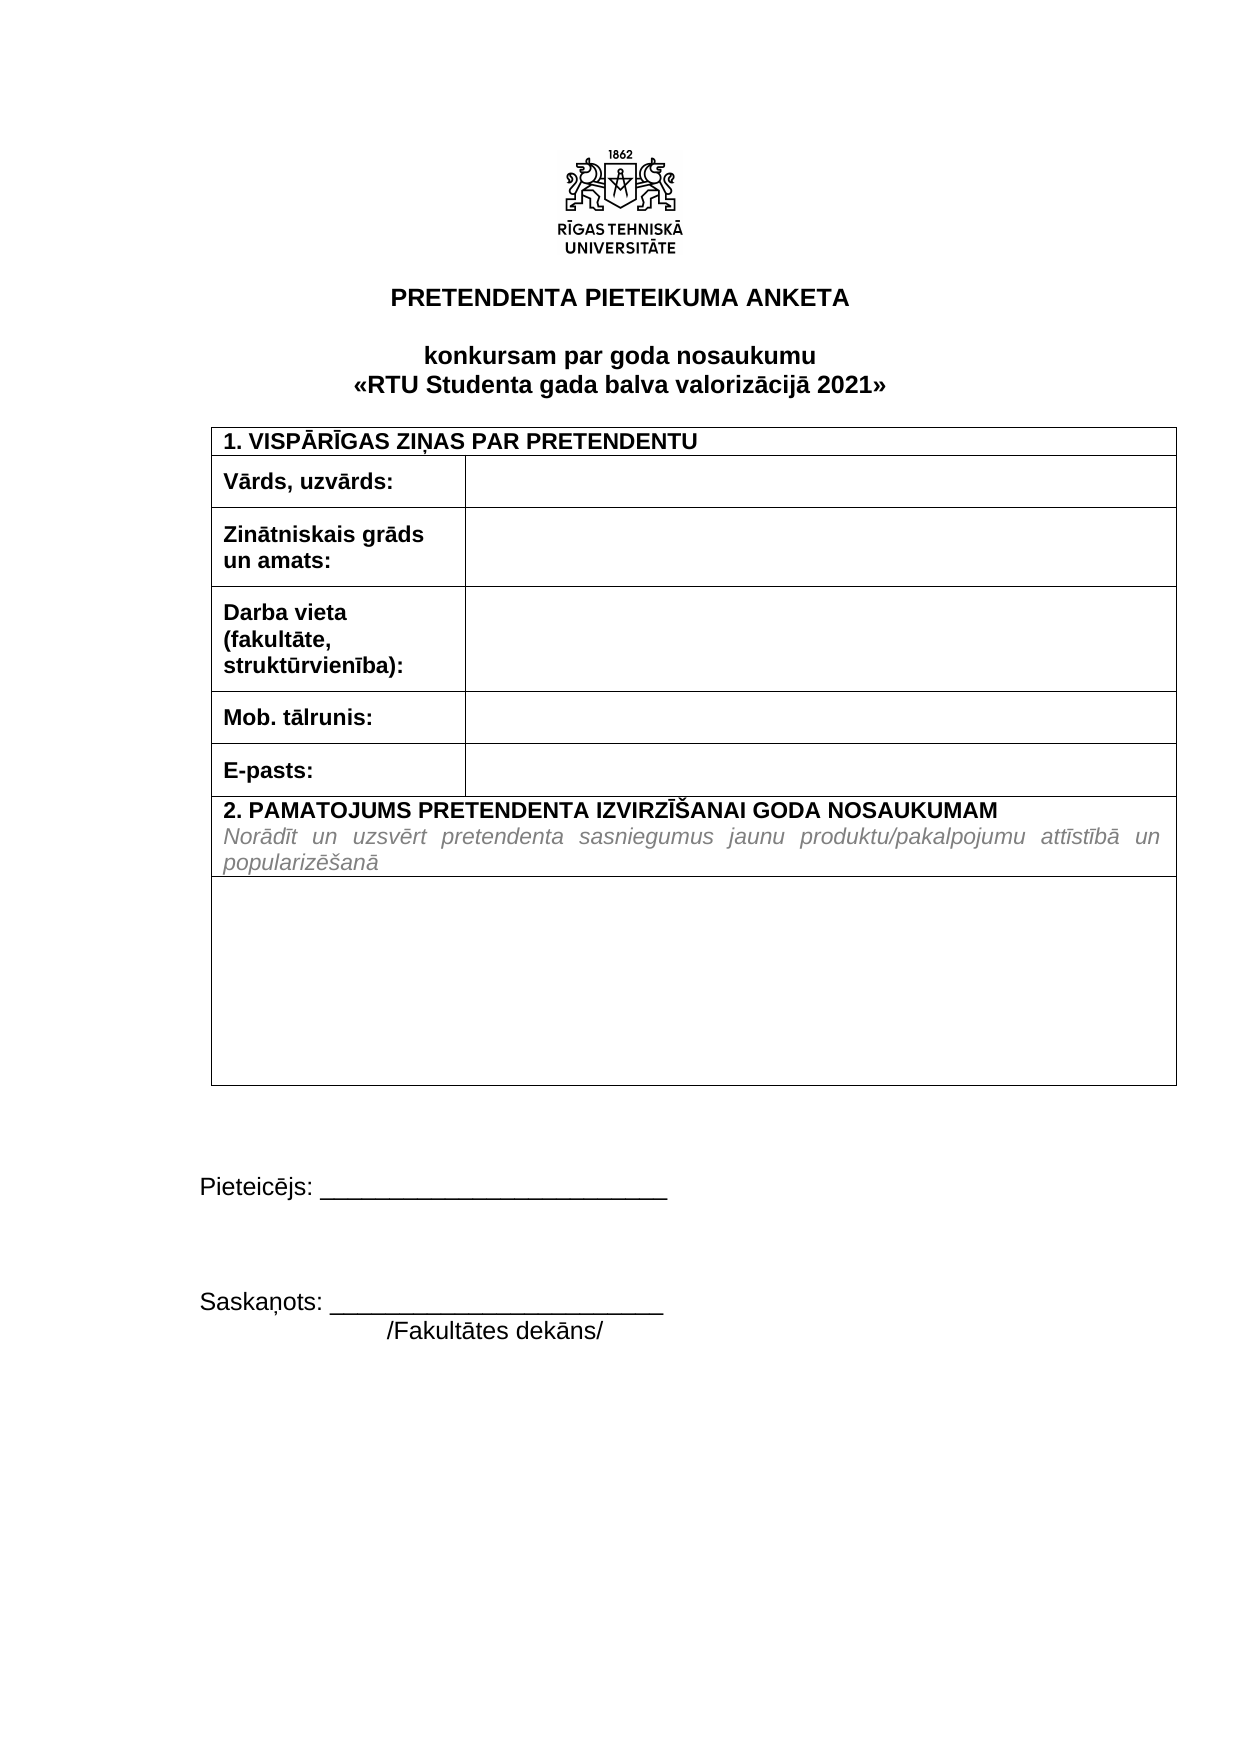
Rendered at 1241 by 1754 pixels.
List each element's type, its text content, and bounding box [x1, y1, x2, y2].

text Pieteicējs: _________________________ [187, 1172, 1050, 1201]
table_cell Zinātniskais grāds un amats: [212, 508, 465, 586]
table_cell [466, 587, 1176, 691]
table_cell [466, 692, 1176, 743]
table_cell [466, 456, 1176, 507]
table_header 1. VISPĀRĪGAS ZIŅAS PAR PRETENDENTU [212, 428, 1176, 454]
table_cell 2. PAMATOJUMS pretendenta IZVIRZĪŠANAI GODA NOSAUKUMAM Norādīt un uzsvērt pretendenta sasniegumus jaunu produktu/pakalpojumu attīstībā un popularizēšanā [212, 797, 1176, 876]
text /Fakultātes dekāns/ [187, 1316, 1050, 1344]
title pretendenta pieteikuma anketa [187, 283, 1053, 312]
text Saskaņots: ________________________ [187, 1287, 1050, 1316]
table_cell [212, 877, 1176, 1085]
title «RTU Studenta gada balva valorizācijā 2021» [187, 370, 1053, 398]
table_cell Darba vieta (fakultāte, struktūrvienība): [212, 587, 465, 691]
table_cell [466, 508, 1176, 586]
table_cell [466, 744, 1176, 796]
picture [557, 150, 684, 255]
table_cell E-pasts: [212, 744, 465, 796]
table_cell Vārds, uzvārds: [212, 456, 465, 507]
title konkursam par goda nosaukumu [187, 341, 1053, 370]
table_cell Mob. tālrunis: [212, 692, 465, 743]
